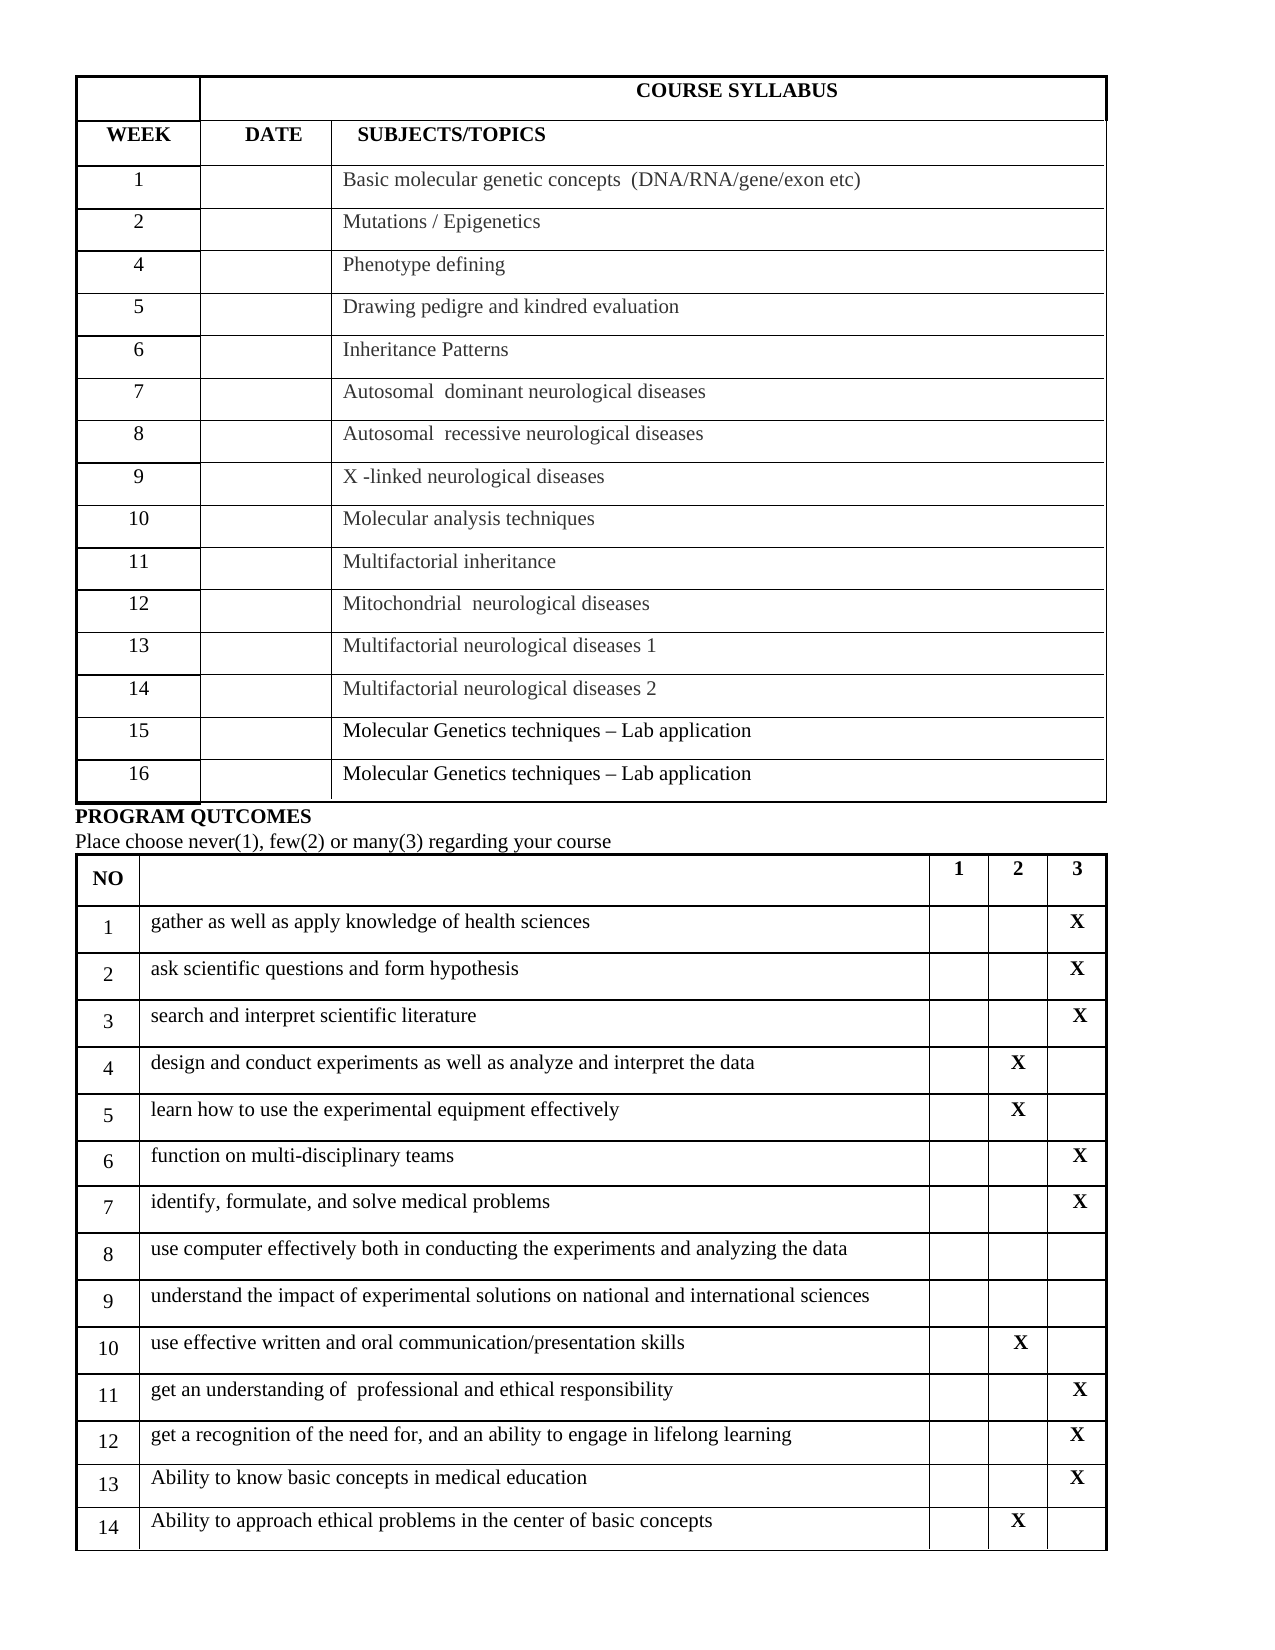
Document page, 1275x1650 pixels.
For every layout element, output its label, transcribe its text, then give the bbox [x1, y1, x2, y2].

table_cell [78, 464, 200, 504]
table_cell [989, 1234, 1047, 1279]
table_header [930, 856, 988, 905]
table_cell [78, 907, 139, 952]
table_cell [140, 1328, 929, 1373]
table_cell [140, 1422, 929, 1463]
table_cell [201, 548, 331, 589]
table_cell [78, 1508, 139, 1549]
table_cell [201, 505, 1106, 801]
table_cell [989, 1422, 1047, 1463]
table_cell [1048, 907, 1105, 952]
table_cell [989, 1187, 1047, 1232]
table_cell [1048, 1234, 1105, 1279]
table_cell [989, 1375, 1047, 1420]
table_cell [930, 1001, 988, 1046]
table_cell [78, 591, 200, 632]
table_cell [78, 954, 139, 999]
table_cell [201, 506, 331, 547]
text PROGRAM QUTCOMES [75, 804, 1200, 828]
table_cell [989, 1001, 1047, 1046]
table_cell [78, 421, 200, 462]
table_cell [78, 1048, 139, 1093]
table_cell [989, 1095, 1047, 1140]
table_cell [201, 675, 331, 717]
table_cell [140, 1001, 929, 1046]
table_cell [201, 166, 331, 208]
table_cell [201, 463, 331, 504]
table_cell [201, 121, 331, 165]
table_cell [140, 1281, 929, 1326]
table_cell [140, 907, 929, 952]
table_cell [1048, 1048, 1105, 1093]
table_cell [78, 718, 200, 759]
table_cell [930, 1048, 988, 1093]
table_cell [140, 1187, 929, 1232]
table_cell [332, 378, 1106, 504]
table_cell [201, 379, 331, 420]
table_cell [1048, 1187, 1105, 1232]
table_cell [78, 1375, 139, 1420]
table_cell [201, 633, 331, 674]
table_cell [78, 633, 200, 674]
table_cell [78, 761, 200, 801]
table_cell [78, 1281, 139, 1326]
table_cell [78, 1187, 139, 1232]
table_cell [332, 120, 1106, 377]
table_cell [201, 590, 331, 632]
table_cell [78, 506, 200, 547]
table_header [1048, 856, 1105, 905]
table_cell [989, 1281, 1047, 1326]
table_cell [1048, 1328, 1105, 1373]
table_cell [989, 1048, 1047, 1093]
text Place choose never(1), few(2) or many(3) regarding your course [75, 828, 1200, 853]
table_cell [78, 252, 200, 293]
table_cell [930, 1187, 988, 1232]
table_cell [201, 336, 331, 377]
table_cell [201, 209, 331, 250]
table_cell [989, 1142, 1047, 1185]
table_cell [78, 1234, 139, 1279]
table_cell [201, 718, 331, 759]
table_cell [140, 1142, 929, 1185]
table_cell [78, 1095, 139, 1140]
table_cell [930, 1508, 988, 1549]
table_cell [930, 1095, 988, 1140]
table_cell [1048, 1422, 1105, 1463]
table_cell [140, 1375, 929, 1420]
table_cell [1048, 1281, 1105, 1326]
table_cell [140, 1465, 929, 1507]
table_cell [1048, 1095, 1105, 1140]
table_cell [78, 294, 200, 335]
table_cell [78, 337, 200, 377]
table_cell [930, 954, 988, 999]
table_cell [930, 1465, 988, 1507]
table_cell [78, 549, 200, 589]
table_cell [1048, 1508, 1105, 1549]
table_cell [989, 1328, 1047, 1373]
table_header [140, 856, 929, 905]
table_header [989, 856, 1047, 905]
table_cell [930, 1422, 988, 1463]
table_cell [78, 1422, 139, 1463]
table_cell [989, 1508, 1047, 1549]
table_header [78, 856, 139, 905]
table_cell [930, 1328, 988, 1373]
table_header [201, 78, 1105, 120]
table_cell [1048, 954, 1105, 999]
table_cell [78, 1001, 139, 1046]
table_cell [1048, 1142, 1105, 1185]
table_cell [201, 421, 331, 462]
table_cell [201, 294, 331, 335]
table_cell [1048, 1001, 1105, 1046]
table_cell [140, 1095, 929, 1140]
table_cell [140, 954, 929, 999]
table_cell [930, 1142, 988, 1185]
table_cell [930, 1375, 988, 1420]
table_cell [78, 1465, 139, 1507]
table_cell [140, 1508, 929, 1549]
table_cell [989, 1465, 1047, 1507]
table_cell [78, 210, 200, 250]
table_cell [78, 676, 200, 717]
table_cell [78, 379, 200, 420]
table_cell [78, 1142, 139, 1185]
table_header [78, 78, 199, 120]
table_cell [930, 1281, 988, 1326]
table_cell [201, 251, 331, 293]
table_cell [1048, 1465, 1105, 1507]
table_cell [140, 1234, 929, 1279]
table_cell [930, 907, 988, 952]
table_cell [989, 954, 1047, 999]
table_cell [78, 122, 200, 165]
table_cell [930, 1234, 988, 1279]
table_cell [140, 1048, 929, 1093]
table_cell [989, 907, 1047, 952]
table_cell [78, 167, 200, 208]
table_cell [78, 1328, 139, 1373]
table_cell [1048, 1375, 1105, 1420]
